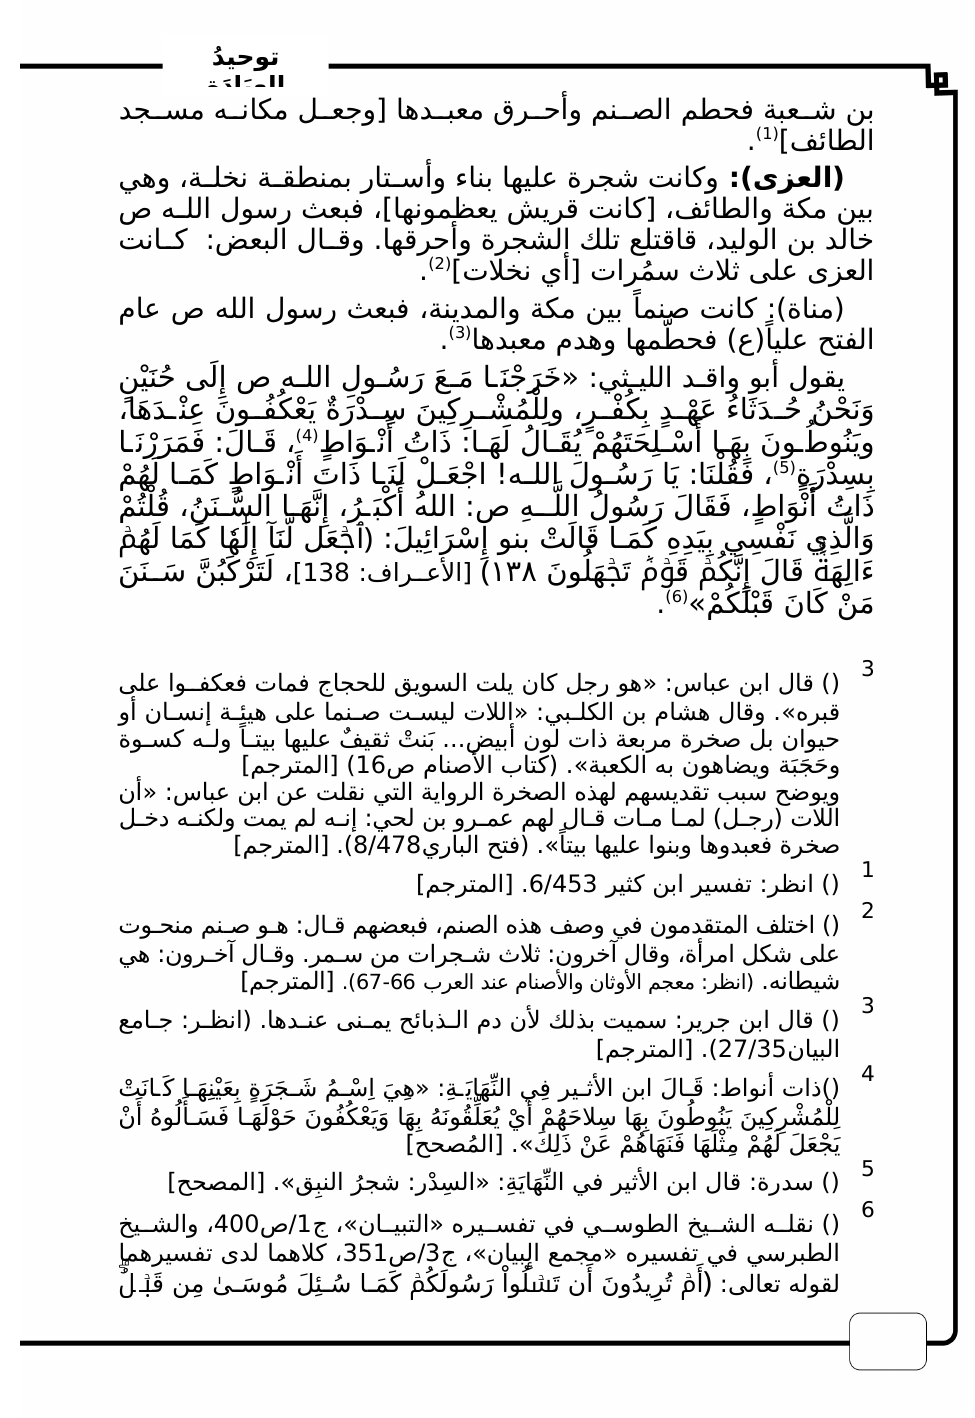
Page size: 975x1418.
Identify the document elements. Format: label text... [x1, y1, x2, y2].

text يقول أبو واقد الليثي: «خَرَجْنَا مَعَ رَسُولِ الله ص إِلَى حُنَيْنٍ وَنَحْنُ حُدَثَاءُ عَهْدٍ بِكُفْرٍ، ولِلْمُشْرِكِينَ سِدْرَةٌ يَعْكُفُونَ عِنْدَهَا، ويَنُوطُونَ بِهَا أَسْلِحَتَهُمْ يُقَالُ لَهَا: ذَاتُ أَنْوَاطٍ()، قَالَ: فَمَرَرْنَا بِسِدْرَةٍ()، فَقُلْنَا: يَا رَسُولَ الله! اجْعَلْ لَنَا ذَاتَ أَنْوَاطٍ كَمَا لَهُمْ ذَاتُ أَنْوَاطٍ، فَقَالَ رَسُولُ اللَّـهِ ص: اللهُ أَكْبَرُ، إِنَّهَا السُّنَنُ، قُلْتُمْ وَالَّذِي نَفْسِي بِيَدِهِ كَمَـا قَالَتْ بنو إِسْرَائِيلَ: ﴿ٱجۡعَل لَّنَآ إِلَٰهٗا كَمَا لَهُمۡ ءَالِهَةٞۚ قَالَ إِنَّكُمۡ قَوۡمٞ تَجۡهَلُونَ ١٣٨﴾ [الأعراف: 138]، لَتَرْكَبُنَّ سَنَنَ مَنْ كَانَ قَبْلَكُمْ»(). [118, 362, 874, 620]
text (مناة): كانت صنماً بين مكة والمدينة، فبعث رسول الله ص عام الفتح علياً(ع) فحطّمها وهدم معبدها(). [118, 294, 874, 356]
text (العزى): وكانت شجرة عليها بناء وأستار بمنطقة نخلة، وهي بين مكة والطائف، [كانت قريش يعظمونها]، فبعث رسول الله ص خالد بن الوليد، قاقتلع تلك الشجرة وأحرقها. وقال البعض: كانت العزى على ثلاث سمُرات [أي نخلات](). [118, 163, 874, 287]
picture [20, 0, 975, 1418]
